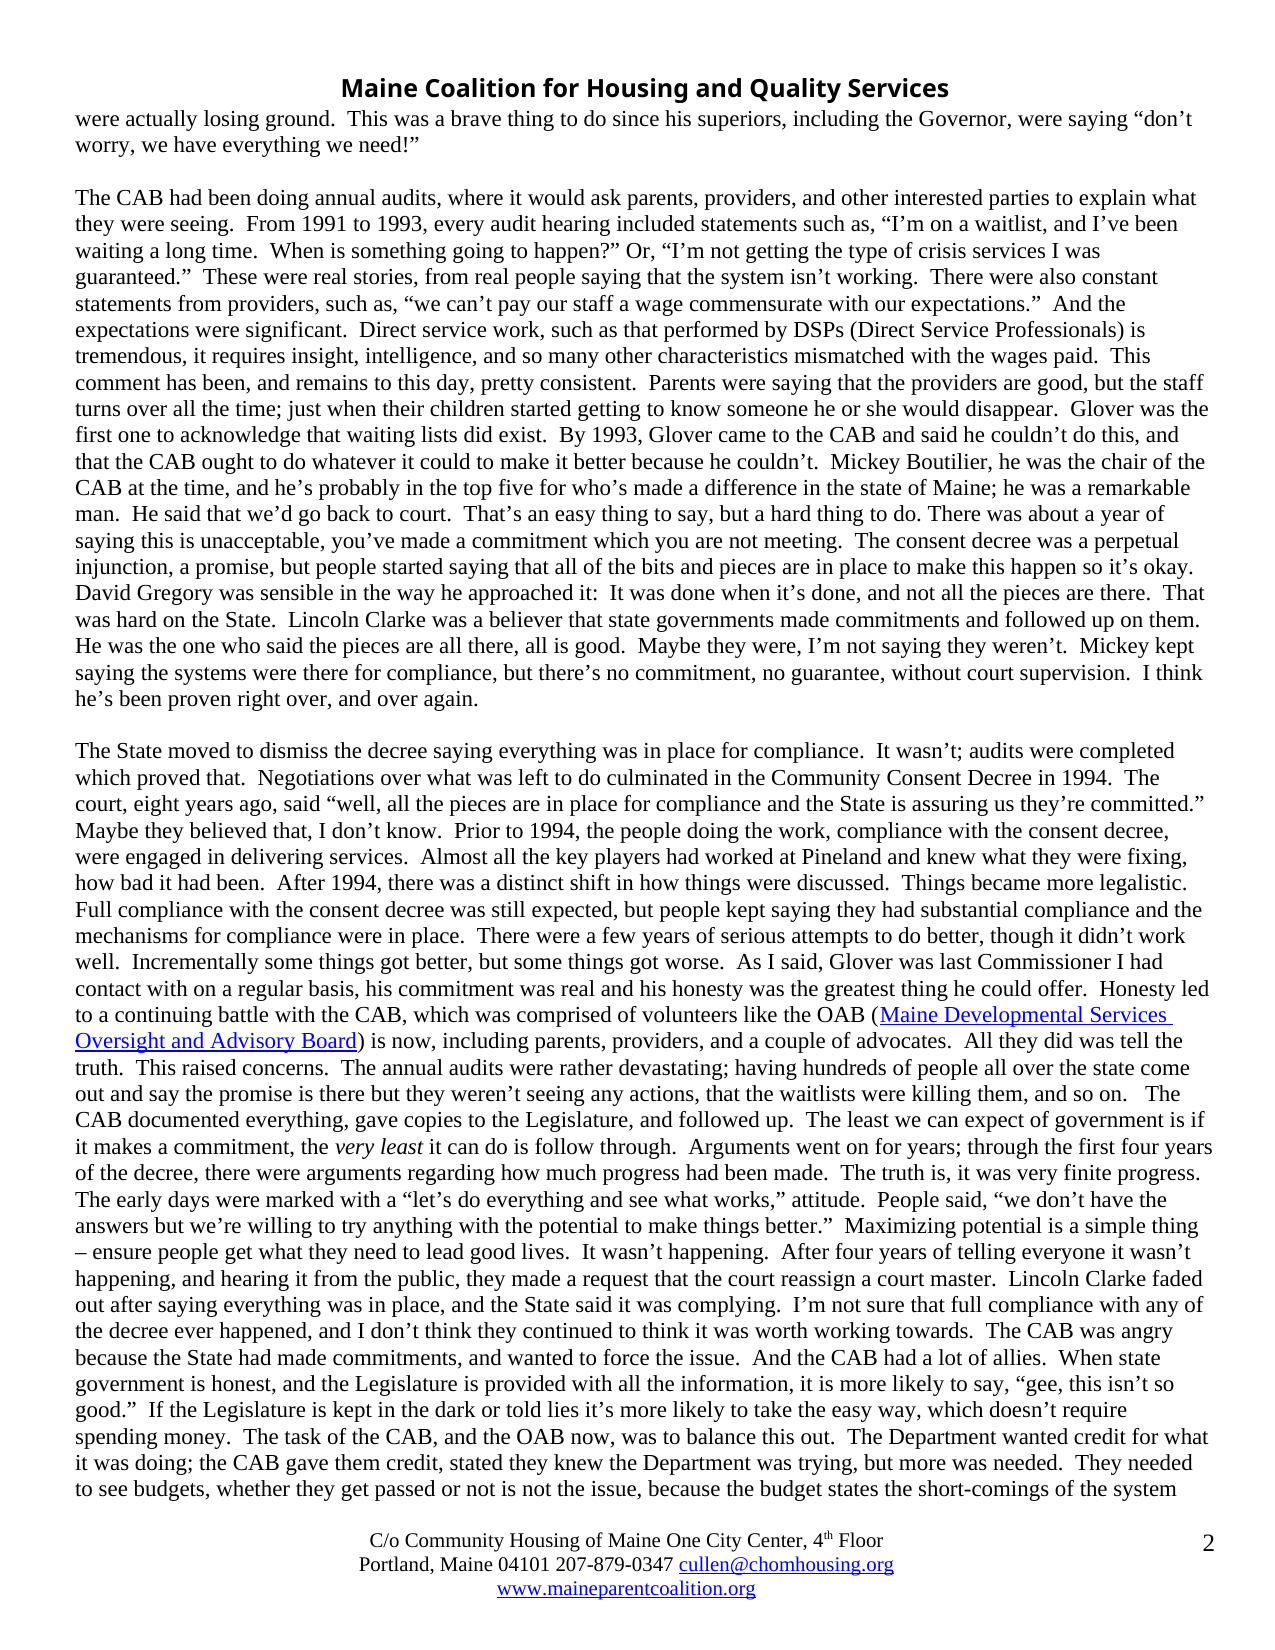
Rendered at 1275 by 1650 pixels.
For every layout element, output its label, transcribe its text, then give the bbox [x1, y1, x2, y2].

text The CAB had been doing annual audits, where it would ask parents, providers, and other interested parties to explain what they were seeing. From 1991 to 1993, every audit hearing included statements such as, “I’m on a waitlist, and I’ve been waiting a long time. When is something going to happen?” Or, “I’m not getting the type of crisis services I was guaranteed.” These were real stories, from real people saying that the system isn’t working. There were also constant statements from providers, such as, “we can’t pay our staff a wage commensurate with our expectations.” And the expectations were significant. Direct service work, such as that performed by DSPs (Direct Service Professionals) is tremendous, it requires insight, intelligence, and so many other characteristics mismatched with the wages paid. This comment has been, and remains to this day, pretty consistent. Parents were saying that the providers are good, but the staff turns over all the time; just when their children started getting to know someone he or she would disappear. Glover was the first one to acknowledge that waiting lists did exist. By 1993, Glover came to the CAB and said he couldn’t do this, and that the CAB ought to do whatever it could to make it better because he couldn’t. Mickey Boutilier, he was the chair of the CAB at the time, and he’s probably in the top five for who’s made a difference in the state of Maine; he was a remarkable man. He said that we’d go back to court. That’s an easy thing to say, but a hard thing to do. There was about a year of saying this is unacceptable, you’ve made a commitment which you are not meeting. The consent decree was a perpetual injunction, a promise, but people started saying that all of the bits and pieces are in place to make this happen so it’s okay. David Gregory was sensible in the way he approached it: It was done when it’s done, and not all the pieces are there. That was hard on the State. Lincoln Clarke was a believer that state governments made commitments and followed up on them. He was the one who said the pieces are all there, all is good. Maybe they were, I’m not saying they weren’t. Mickey kept saying the systems were there for compliance, but there’s no commitment, no guarantee, without court supervision. I think he’s been proven right over, and over again. [75, 184, 1215, 711]
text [75, 105, 1215, 158]
